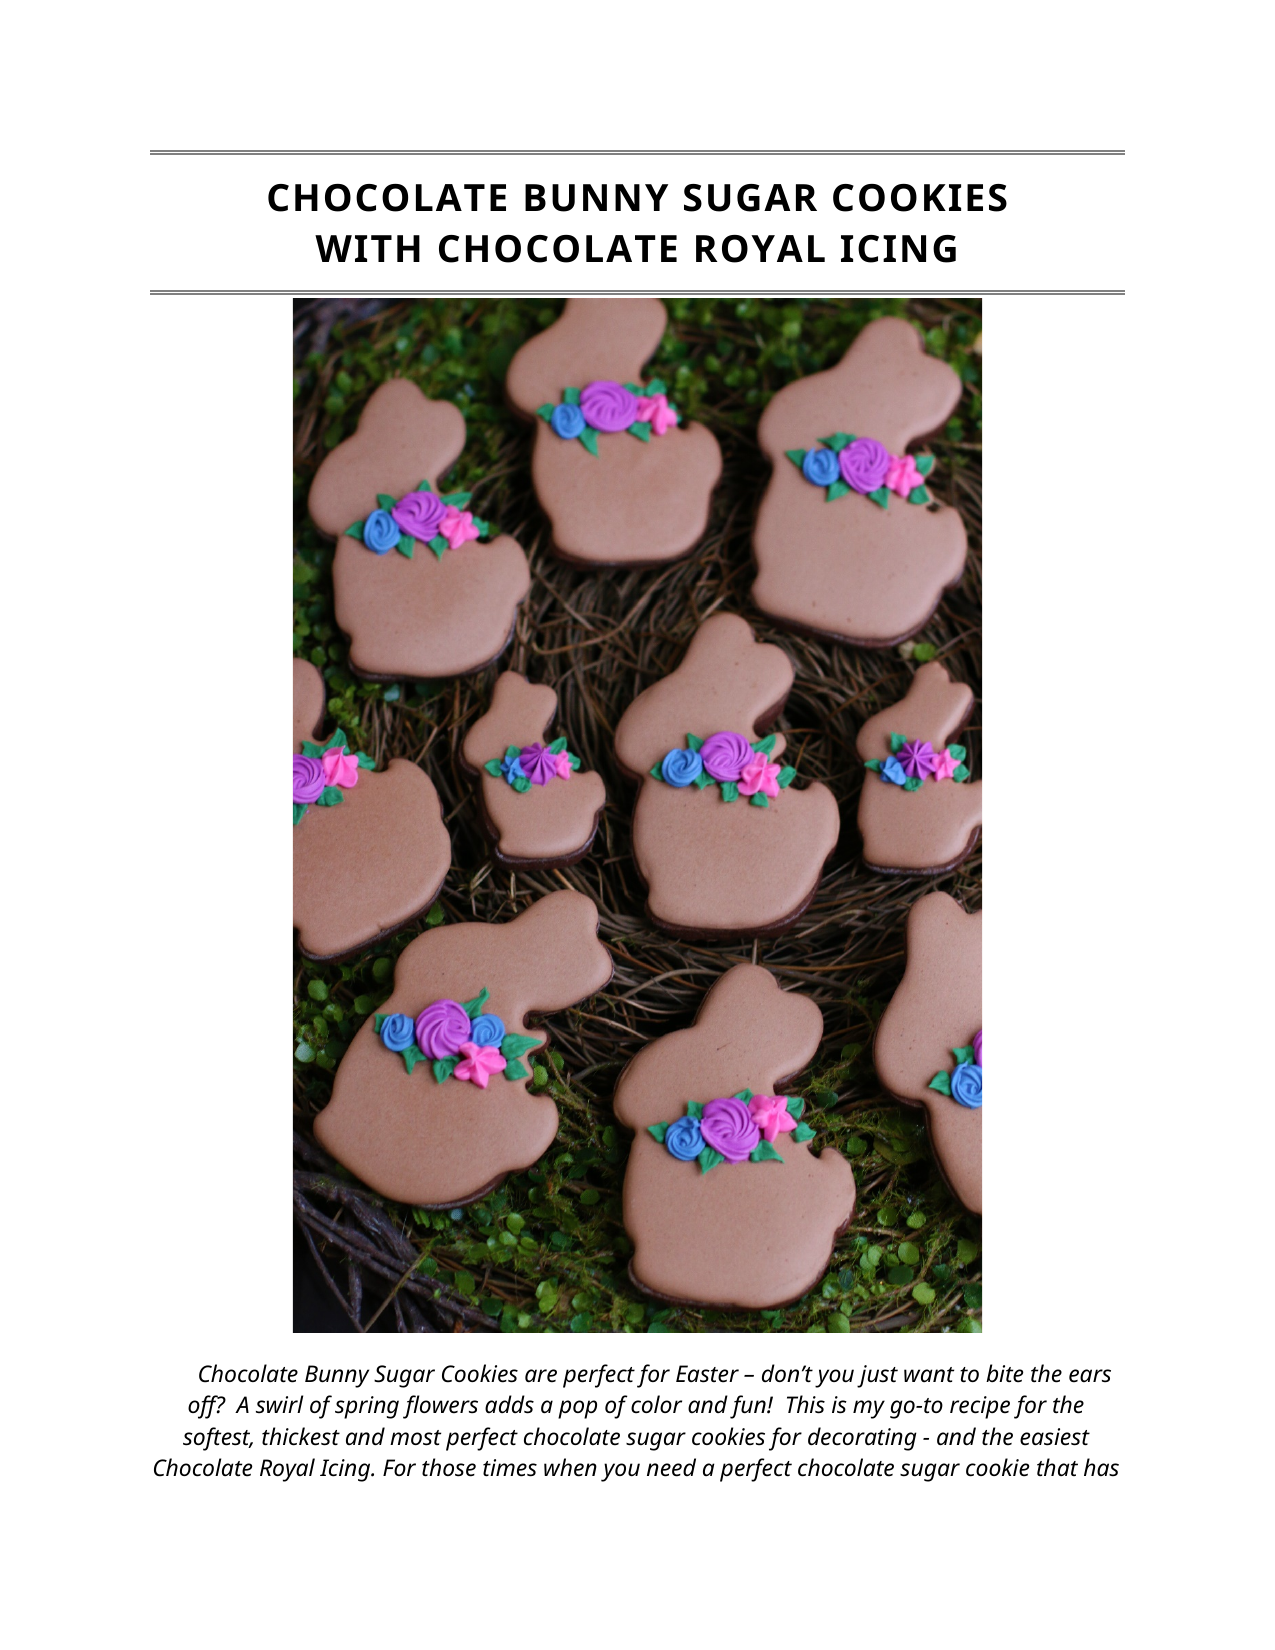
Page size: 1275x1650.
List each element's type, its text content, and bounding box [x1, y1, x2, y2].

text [150, 1358, 1125, 1483]
picture [292, 298, 983, 1333]
text WITH CHOCOLATE ROYAL ICING [150, 201, 1125, 290]
text CHOCOLATE BUNNY SUGAR COOKIES [150, 155, 1125, 201]
